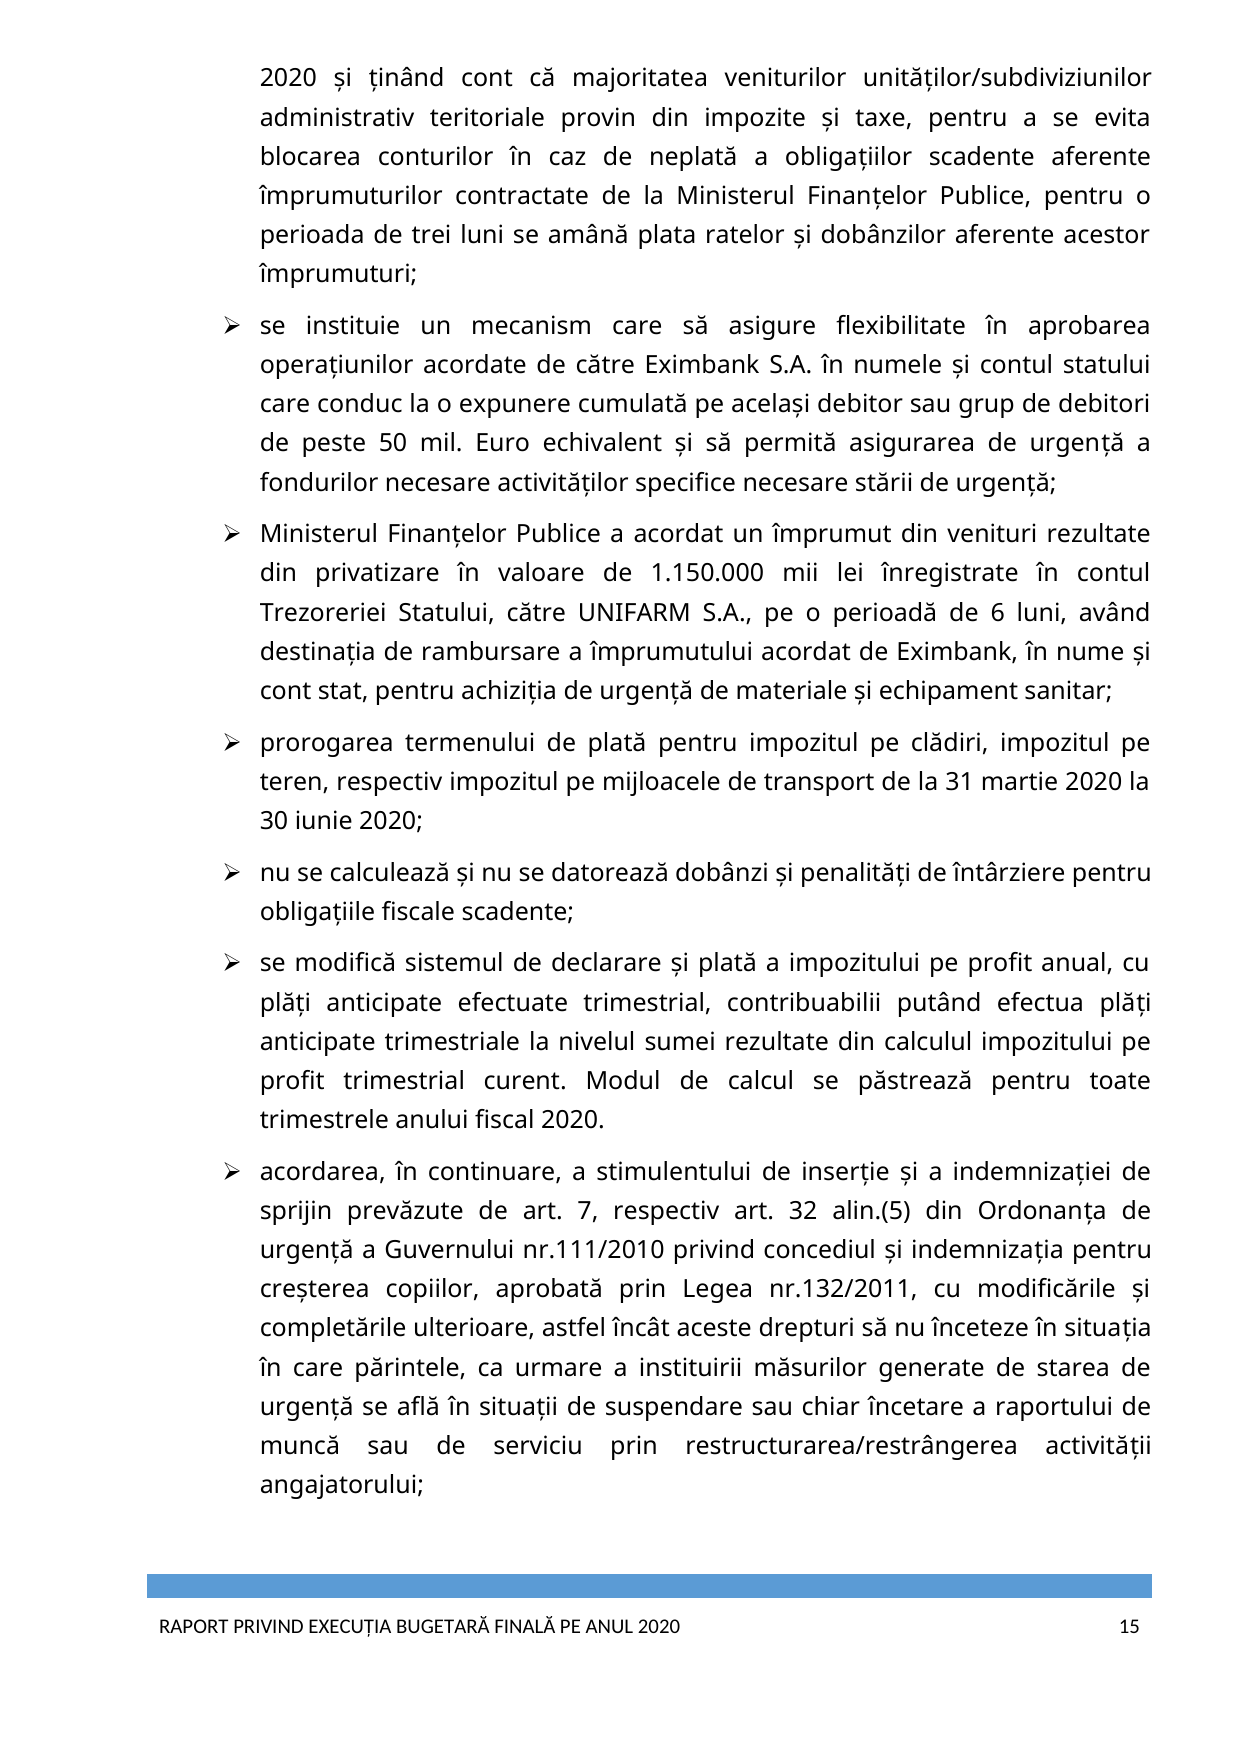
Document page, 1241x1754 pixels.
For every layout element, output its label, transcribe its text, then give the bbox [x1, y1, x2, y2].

list Ministerul Finanțelor Publice a acordat un împrumut din venituri rezultate din privatizare în valoare de 1.150.000 mii lei înregistrate în contul Trezoreriei Statului, către UNIFARM S.A., pe o perioadă de 6 luni, având destinația de rambursare a împrumutului acordat de Eximbank, în nume și cont stat, pentru achiziția de urgență de materiale și echipament sanitar; [222, 516, 1152, 707]
list acordarea, în continuare, a stimulentului de inserție și a indemnizației de sprijin prevăzute de art. 7, respectiv art. 32 alin.(5) din Ordonanța de urgență a Guvernului nr.111/2010 privind concediul și indemnizația pentru creșterea copiilor, aprobată prin Legea nr.132/2011, cu modificările și completările ulterioare, astfel încât aceste drepturi să nu înceteze în situația în care părintele, ca urmare a instituirii măsurilor generate de starea de urgență se află în situații de suspendare sau chiar încetare a raportului de muncă sau de serviciu prin restructurarea/restrângerea activității angajatorului; [222, 1153, 1152, 1501]
list prorogarea termenului de plată pentru impozitul pe clădiri, impozitul pe teren, respectiv impozitul pe mijloacele de transport de la 31 martie 2020 la 30 iunie 2020; [222, 724, 1152, 837]
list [222, 60, 1152, 290]
list nu se calculează și nu se datorează dobânzi și penalități de întârziere pentru obligațiile fiscale scadente; [222, 854, 1152, 927]
list se modifică sistemul de declarare și plată a impozitului pe profit anual, cu plăți anticipate efectuate trimestrial, contribuabilii putând efectua plăți anticipate trimestriale la nivelul sumei rezultate din calculul impozitului pe profit trimestrial curent. Modul de calcul se păstrează pentru toate trimestrele anului fiscal 2020. [222, 945, 1152, 1136]
list se instituie un mecanism care să asigure flexibilitate în aprobarea operațiunilor acordate de către Eximbank S.A. în numele și contul statului care conduc la o expunere cumulată pe același debitor sau grup de debitori de peste 50 mil. Euro echivalent și să permită asigurarea de urgență a fondurilor necesare activităților specifice necesare stării de urgență; [222, 307, 1152, 498]
